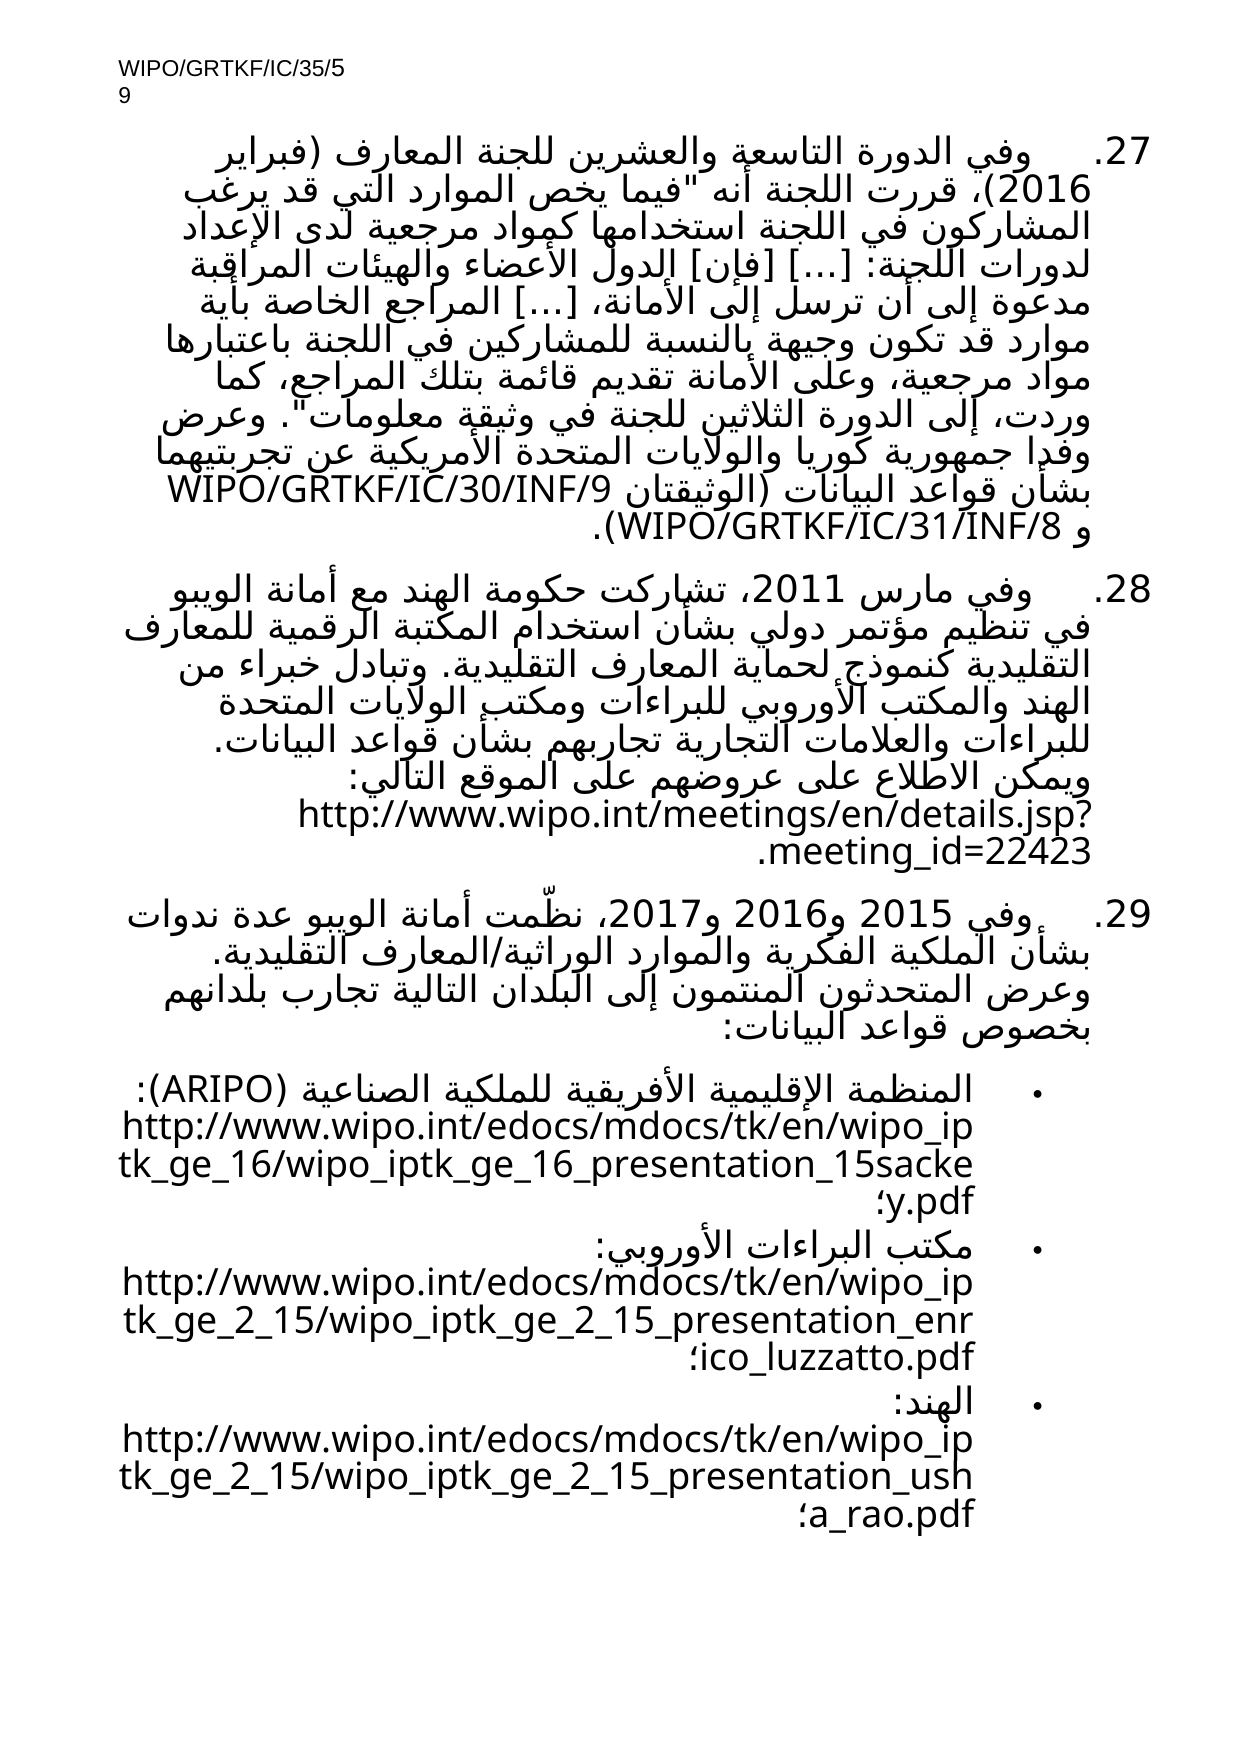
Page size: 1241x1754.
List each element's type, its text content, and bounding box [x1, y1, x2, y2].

list الهند: http://www.wipo.int/edocs/mdocs/tk/en/wipo_iptk_ge_2_15/wipo_iptk_ge_2_15_presentation_usha_rao.pdf؛ [118, 1384, 1033, 1534]
list مكتب البراءات الأوروبي: http://www.wipo.int/edocs/mdocs/tk/en/wipo_iptk_ge_2_15/wipo_iptk_ge_2_15_presentation_enrico_luzzatto.pdf؛ [118, 1228, 1033, 1378]
list المنظمة الإقليمية الأفريقية للملكية الصناعية (ARIPO): http://www.wipo.int/edocs/mdocs/tk/en/wipo_iptk_ge_16/wipo_iptk_ge_16_presentation_15sackey.pdf؛ [118, 1072, 1033, 1222]
text وفي مارس 2011، تشاركت حكومة الهند مع أمانة الويبو في تنظيم مؤتمر دولي بشأن استخدام المكتبة الرقمية للمعارف التقليدية كنموذج لحماية المعارف التقليدية. وتبادل خبراء من الهند والمكتب الأوروبي للبراءات ومكتب الولايات المتحدة للبراءات والعلامات التجارية تجاربهم بشأن قواعد البيانات. ويمكن الاطلاع على عروضهم على الموقع التالي: http://www.wipo.int/meetings/en/details.jsp?meeting_id=22423. [118, 572, 1092, 872]
text وفي 2015 و2016 و2017، نظّمت أمانة الويبو عدة ندوات بشأن الملكية الفكرية والموارد الوراثية/المعارف التقليدية. وعرض المتحدثون المنتمون إلى البلدان التالية تجارب بلدانهم بخصوص قواعد البيانات: [118, 897, 1092, 1047]
text وفي الدورة التاسعة والعشرين للجنة المعارف (فبراير 2016)، ‏قررت اللجنة أنه "فيما يخص الموارد التي قد يرغب المشاركون في اللجنة استخدامها كمواد مرجعية لدى الإعداد لدورات اللجنة: [...] [فإن] الدول الأعضاء والهيئات المراقبة مدعوة إلى أن ترسل إلى الأمانة، [...] المراجع الخاصة بأية موارد قد تكون وجيهة بالنسبة للمشاركين في اللجنة باعتبارها مواد مرجعية، وعلى الأمانة تقديم قائمة بتلك المراجع، كما وردت، إلى الدورة الثلاثين للجنة في وثيقة معلومات". وعرض وفدا جمهورية كوريا والولايات المتحدة الأمريكية عن تجربتيهما بشأن قواعد البيانات (الوثيقتان WIPO/GRTKF/IC/30/INF/9 و WIPO/GRTKF/IC/31/INF/8). [118, 134, 1092, 547]
